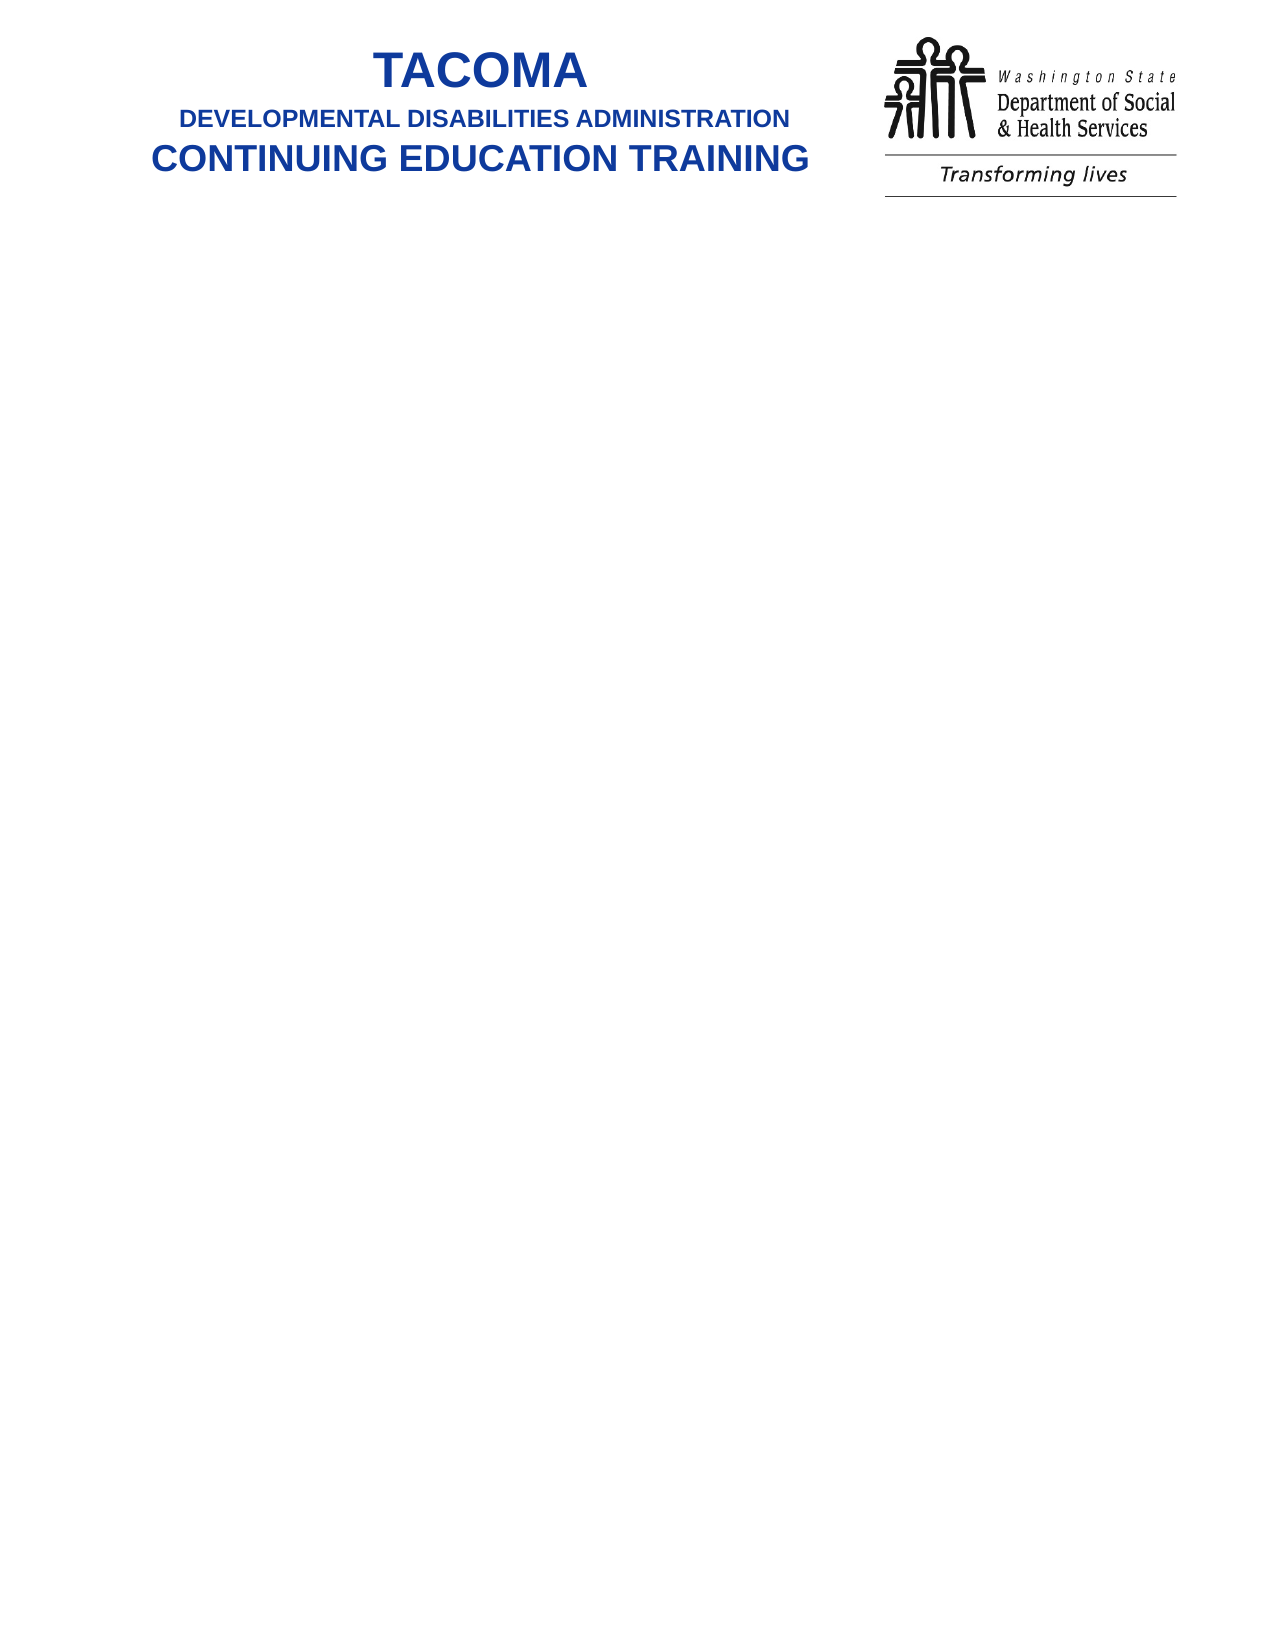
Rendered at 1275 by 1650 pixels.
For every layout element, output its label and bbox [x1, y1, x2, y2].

picture [882, 37, 1179, 199]
